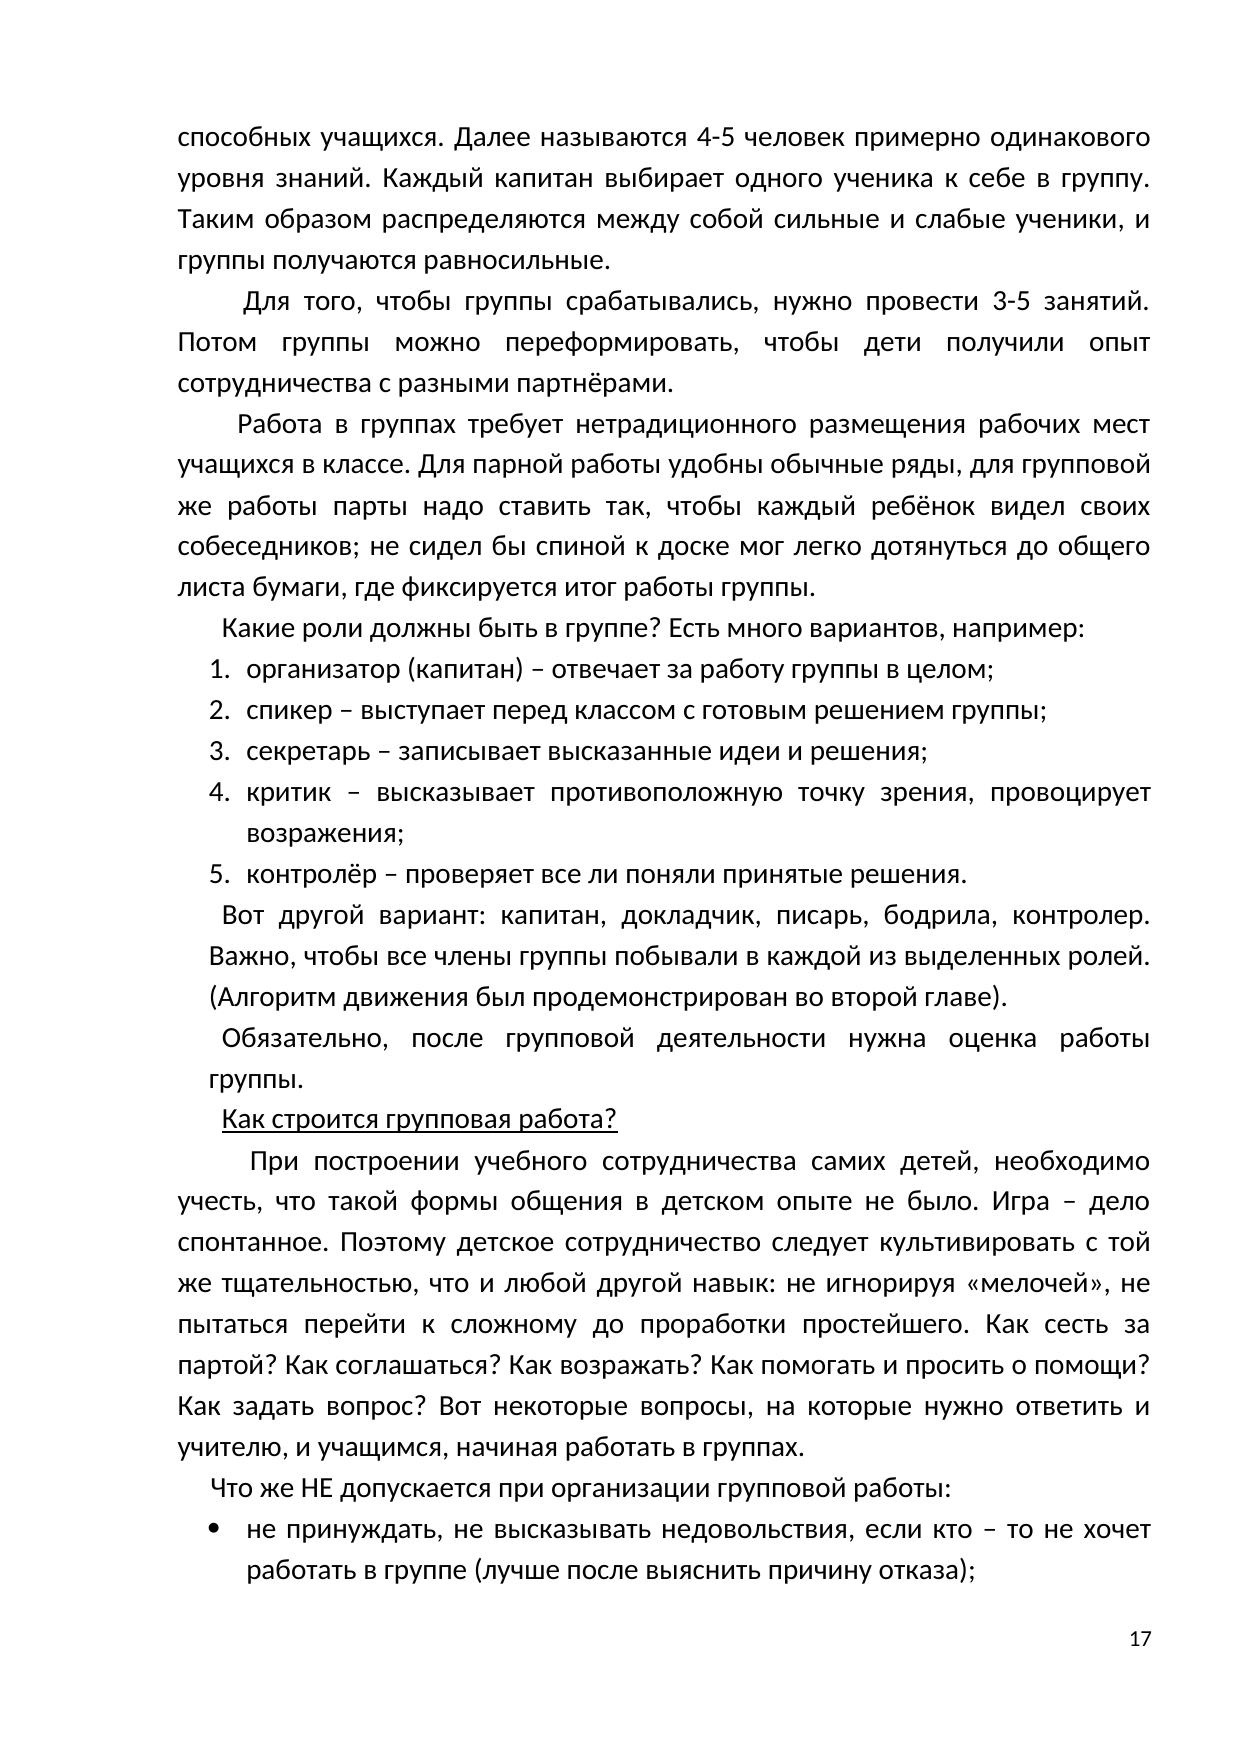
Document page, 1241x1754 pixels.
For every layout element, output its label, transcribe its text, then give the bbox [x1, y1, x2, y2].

text Для того, чтобы группы срабатывались, нужно провести 3-5 занятий. Потом группы можно переформировать, чтобы дети получили опыт сотрудничества с разными партнёрами. [177, 282, 1152, 399]
list контролёр – проверяет все ли поняли принятые решения. [208, 855, 1152, 891]
list критик – высказывает противоположную точку зрения, провоцирует возражения; [208, 773, 1152, 850]
text Обязательно, после групповой деятельности нужна оценка работы группы. [208, 1019, 1152, 1095]
text Какие роли должны быть в группе? Есть много вариантов, например: [177, 609, 1152, 645]
text При построении учебного сотрудничества самих детей, необходимо учесть, что такой формы общения в детском опыте не было. Игра – дело спонтанное. Поэтому детское сотрудничество следует культивировать с той же тщательностью, что и любой другой навык: не игнорируя «мелочей», не пытаться перейти к сложному до проработки простейшего. Как сесть за партой? Как соглашаться? Как возражать? Как помогать и просить о помощи? Как задать вопрос? Вот некоторые вопросы, на которые нужно ответить и учителю, и учащимся, начиная работать в группах. [177, 1142, 1152, 1464]
text Что же НЕ допускается при организации групповой работы: [177, 1469, 1152, 1505]
list не принуждать, не высказывать недовольствия, если кто – то не хочет работать в группе (лучше после выяснить причину отказа); [208, 1510, 1152, 1587]
text Как строится групповая работа? [208, 1101, 1152, 1136]
list спикер – выступает перед классом с готовым решением группы; [208, 691, 1152, 727]
text Работа в группах требует нетрадиционного размещения рабочих мест учащихся в классе. Для парной работы удобны обычные ряды, для групповой же работы парты надо ставить так, чтобы каждый ребёнок видел своих собеседников; не сидел бы спиной к доске мог легко дотянуться до общего листа бумаги, где фиксируется итог работы группы. [177, 405, 1152, 604]
text Вот другой вариант: капитан, докладчик, писарь, бодрила, контролер. Важно, чтобы все члены группы побывали в каждой из выделенных ролей. (Алгоритм движения был продемонстрирован во второй главе). [208, 896, 1152, 1013]
list секретарь – записывает высказанные идеи и решения; [208, 732, 1152, 768]
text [177, 118, 1152, 277]
list организатор (капитан) – отвечает за работу группы в целом; [208, 650, 1152, 686]
